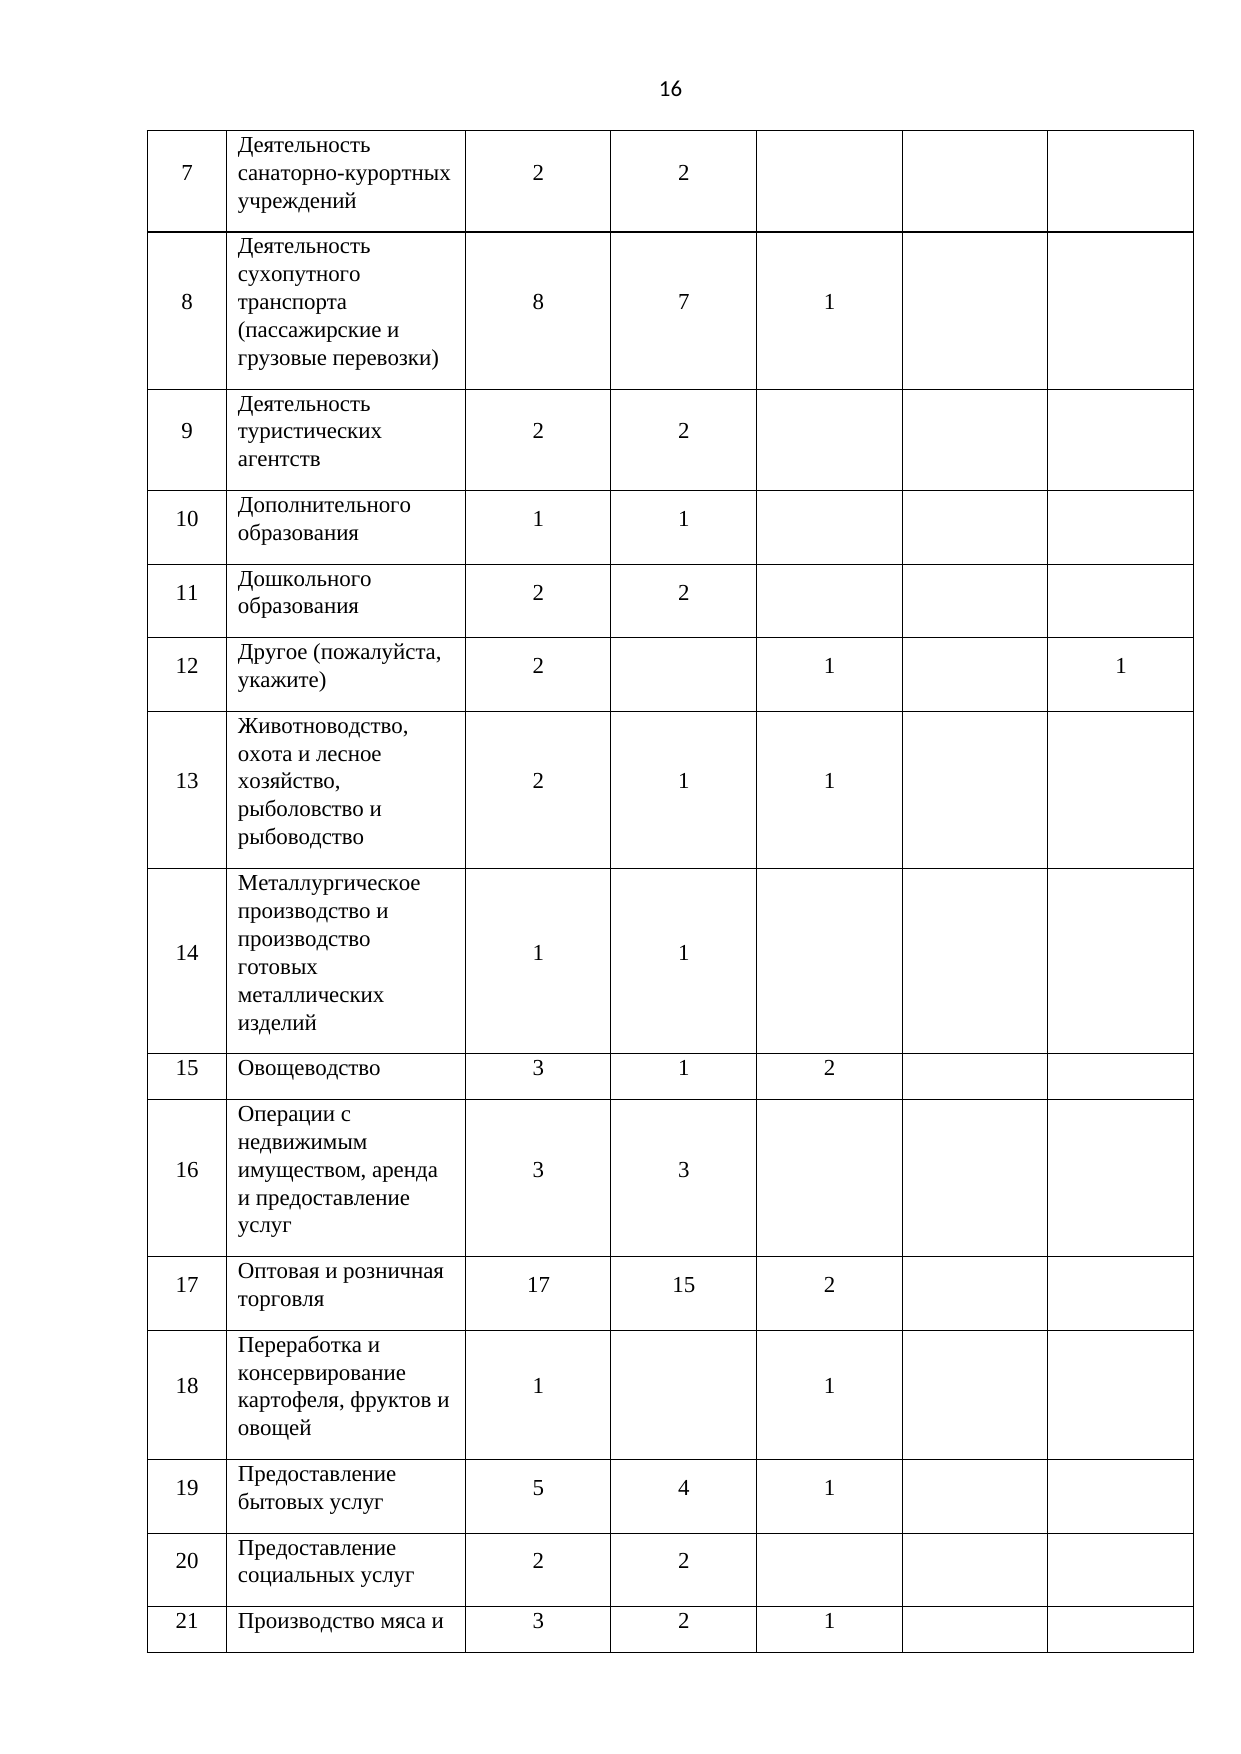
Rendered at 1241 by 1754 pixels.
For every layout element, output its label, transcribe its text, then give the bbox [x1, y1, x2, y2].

table_cell 1 [757, 233, 902, 389]
table_cell [757, 491, 902, 564]
table_cell [903, 1257, 1047, 1330]
table_cell [903, 1607, 1047, 1652]
table_cell [1048, 1054, 1193, 1099]
table_cell 17 [466, 1257, 610, 1330]
table_cell 2 [466, 638, 610, 711]
table_cell Предоставление бытовых услуг [227, 1460, 465, 1533]
table_cell Операции с недвижимым имуществом, аренда и предоставление услуг [227, 1100, 465, 1256]
table_cell 13 [148, 712, 226, 868]
table_cell 17 [148, 1257, 226, 1330]
table_cell 1 [757, 638, 902, 711]
table_cell 1 [1048, 638, 1193, 711]
table_cell 10 [148, 491, 226, 564]
table_cell [1048, 1257, 1193, 1330]
table_cell [1048, 233, 1193, 389]
table_cell [757, 565, 902, 637]
table_cell [1048, 1534, 1193, 1606]
table_cell 4 [611, 1460, 756, 1533]
table_cell 1 [757, 1460, 902, 1533]
table_cell [1048, 1331, 1193, 1459]
table_cell 8 [148, 233, 226, 389]
table_cell Другое (пожалуйста, укажите) [227, 638, 465, 711]
table_cell [1048, 565, 1193, 637]
table_cell [757, 131, 902, 231]
table_cell [903, 1460, 1047, 1533]
table_cell 5 [466, 1460, 610, 1533]
table_cell [903, 1054, 1047, 1099]
table_cell Деятельность сухопутного транспорта (пассажирские и грузовые перевозки) [227, 233, 465, 389]
table_cell [903, 491, 1047, 564]
table_cell 7 [148, 131, 226, 231]
table_cell 2 [466, 131, 610, 231]
table_cell 1 [611, 712, 756, 868]
table_cell 2 [466, 712, 610, 868]
table_cell 14 [148, 869, 226, 1053]
table_cell 21 [148, 1607, 226, 1652]
table_cell 1 [466, 869, 610, 1053]
table_cell [903, 638, 1047, 711]
table_cell 8 [466, 233, 610, 389]
table_cell 11 [148, 565, 226, 637]
table_cell Животноводство, охота и лесное хозяйство, рыболовство и рыбоводство [227, 712, 465, 868]
table_cell 1 [611, 1054, 756, 1099]
table_cell [1048, 390, 1193, 490]
table_cell 3 [611, 1100, 756, 1256]
table_cell 15 [611, 1257, 756, 1330]
table_cell [1048, 1607, 1193, 1652]
table_cell [611, 638, 756, 711]
table_cell 2 [757, 1054, 902, 1099]
table_cell 1 [611, 869, 756, 1053]
table_cell 1 [611, 491, 756, 564]
table_cell [903, 1100, 1047, 1256]
table_cell 1 [757, 1331, 902, 1459]
table_cell [757, 1534, 902, 1606]
table_cell [903, 712, 1047, 868]
table_cell Переработка и консервирование картофеля, фруктов и овощей [227, 1331, 465, 1459]
table_cell [1048, 869, 1193, 1053]
table_cell 1 [466, 1331, 610, 1459]
table_cell [903, 131, 1047, 231]
table_cell 1 [757, 712, 902, 868]
table_cell [903, 390, 1047, 490]
table_cell 2 [611, 1534, 756, 1606]
table_cell 1 [757, 1607, 902, 1652]
table_cell Деятельность санаторно-курортных учреждений [227, 131, 465, 231]
table_cell Предоставление социальных услуг [227, 1534, 465, 1606]
table_cell [903, 233, 1047, 389]
table_cell 2 [466, 390, 610, 490]
table_cell 2 [466, 1534, 610, 1606]
table_cell [903, 1534, 1047, 1606]
table_cell [1048, 131, 1193, 231]
table_cell 19 [148, 1460, 226, 1533]
table_cell 3 [466, 1100, 610, 1256]
table_cell [757, 1100, 902, 1256]
table_cell 12 [148, 638, 226, 711]
table_cell 3 [466, 1607, 610, 1652]
table_cell 20 [148, 1534, 226, 1606]
table_cell [1048, 712, 1193, 868]
table_cell 9 [148, 390, 226, 490]
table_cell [227, 1607, 465, 1652]
table_cell [1048, 1100, 1193, 1256]
table_cell [757, 390, 902, 490]
table_cell Дополнительного образования [227, 491, 465, 564]
table_cell [903, 1331, 1047, 1459]
table_cell [903, 565, 1047, 637]
table_cell Деятельность туристических агентств [227, 390, 465, 490]
table_cell [757, 869, 902, 1053]
table_cell [611, 1331, 756, 1459]
table_cell 2 [611, 390, 756, 490]
table_cell [1048, 1460, 1193, 1533]
table_cell 2 [611, 131, 756, 231]
table_cell Металлургическое производство и производство готовых металлических изделий [227, 869, 465, 1053]
table_cell Дошкольного образования [227, 565, 465, 637]
table_cell 2 [611, 565, 756, 637]
table_cell Овощеводство [227, 1054, 465, 1099]
table_cell [903, 869, 1047, 1053]
table_cell 15 [148, 1054, 226, 1099]
table_cell 16 [148, 1100, 226, 1256]
table_cell 7 [611, 233, 756, 389]
table_cell Оптовая и розничная торговля [227, 1257, 465, 1330]
table_cell 2 [757, 1257, 902, 1330]
table_cell 1 [466, 491, 610, 564]
table_cell [1048, 491, 1193, 564]
table_cell 2 [466, 565, 610, 637]
table_cell 3 [466, 1054, 610, 1099]
table_cell 18 [148, 1331, 226, 1459]
table_cell 2 [611, 1607, 756, 1652]
